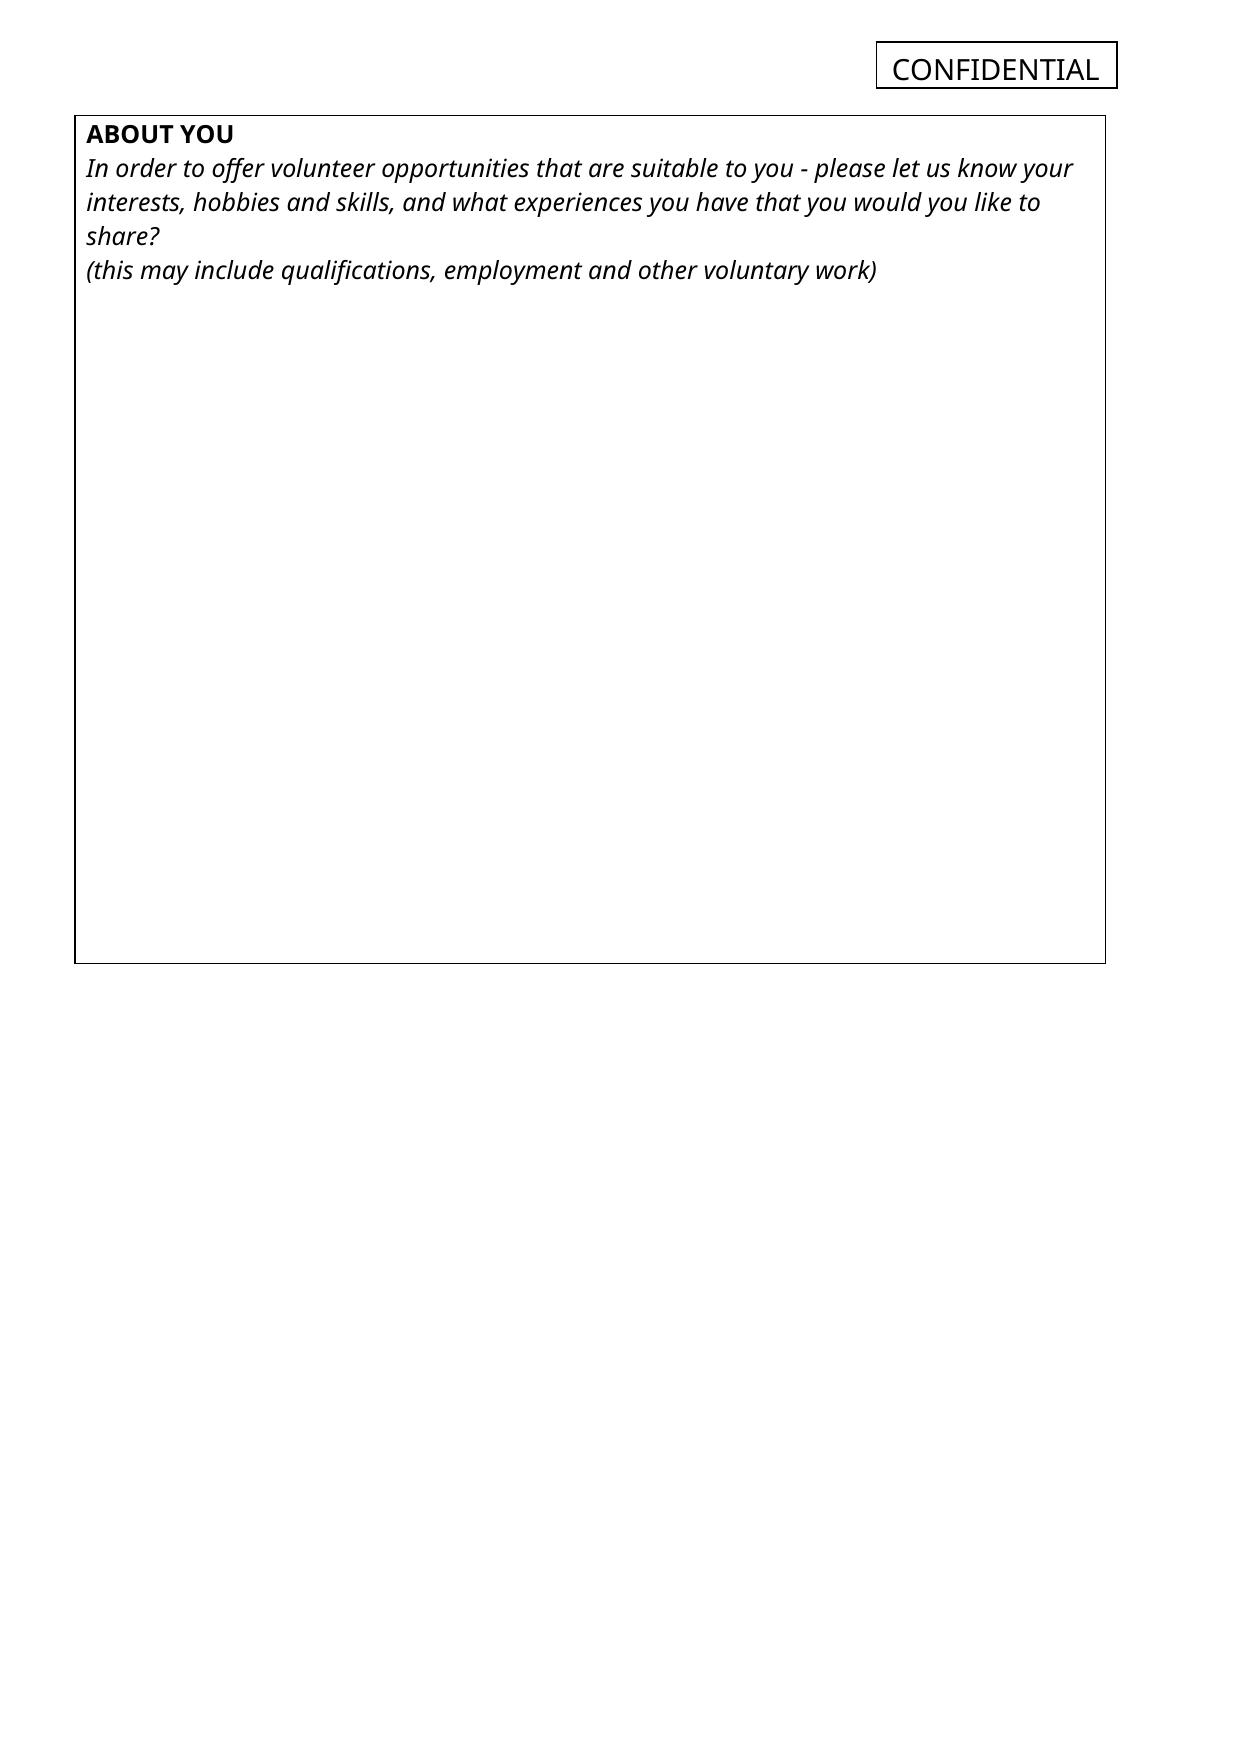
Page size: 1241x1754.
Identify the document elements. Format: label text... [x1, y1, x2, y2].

table_cell ABOUT YOU In order to offer volunteer opportunities that are suitable to you - please let us know your interests, hobbies and skills, and what experiences you have that you would you like to share? (this may include qualifications, employment and other voluntary work) [76, 116, 1105, 963]
